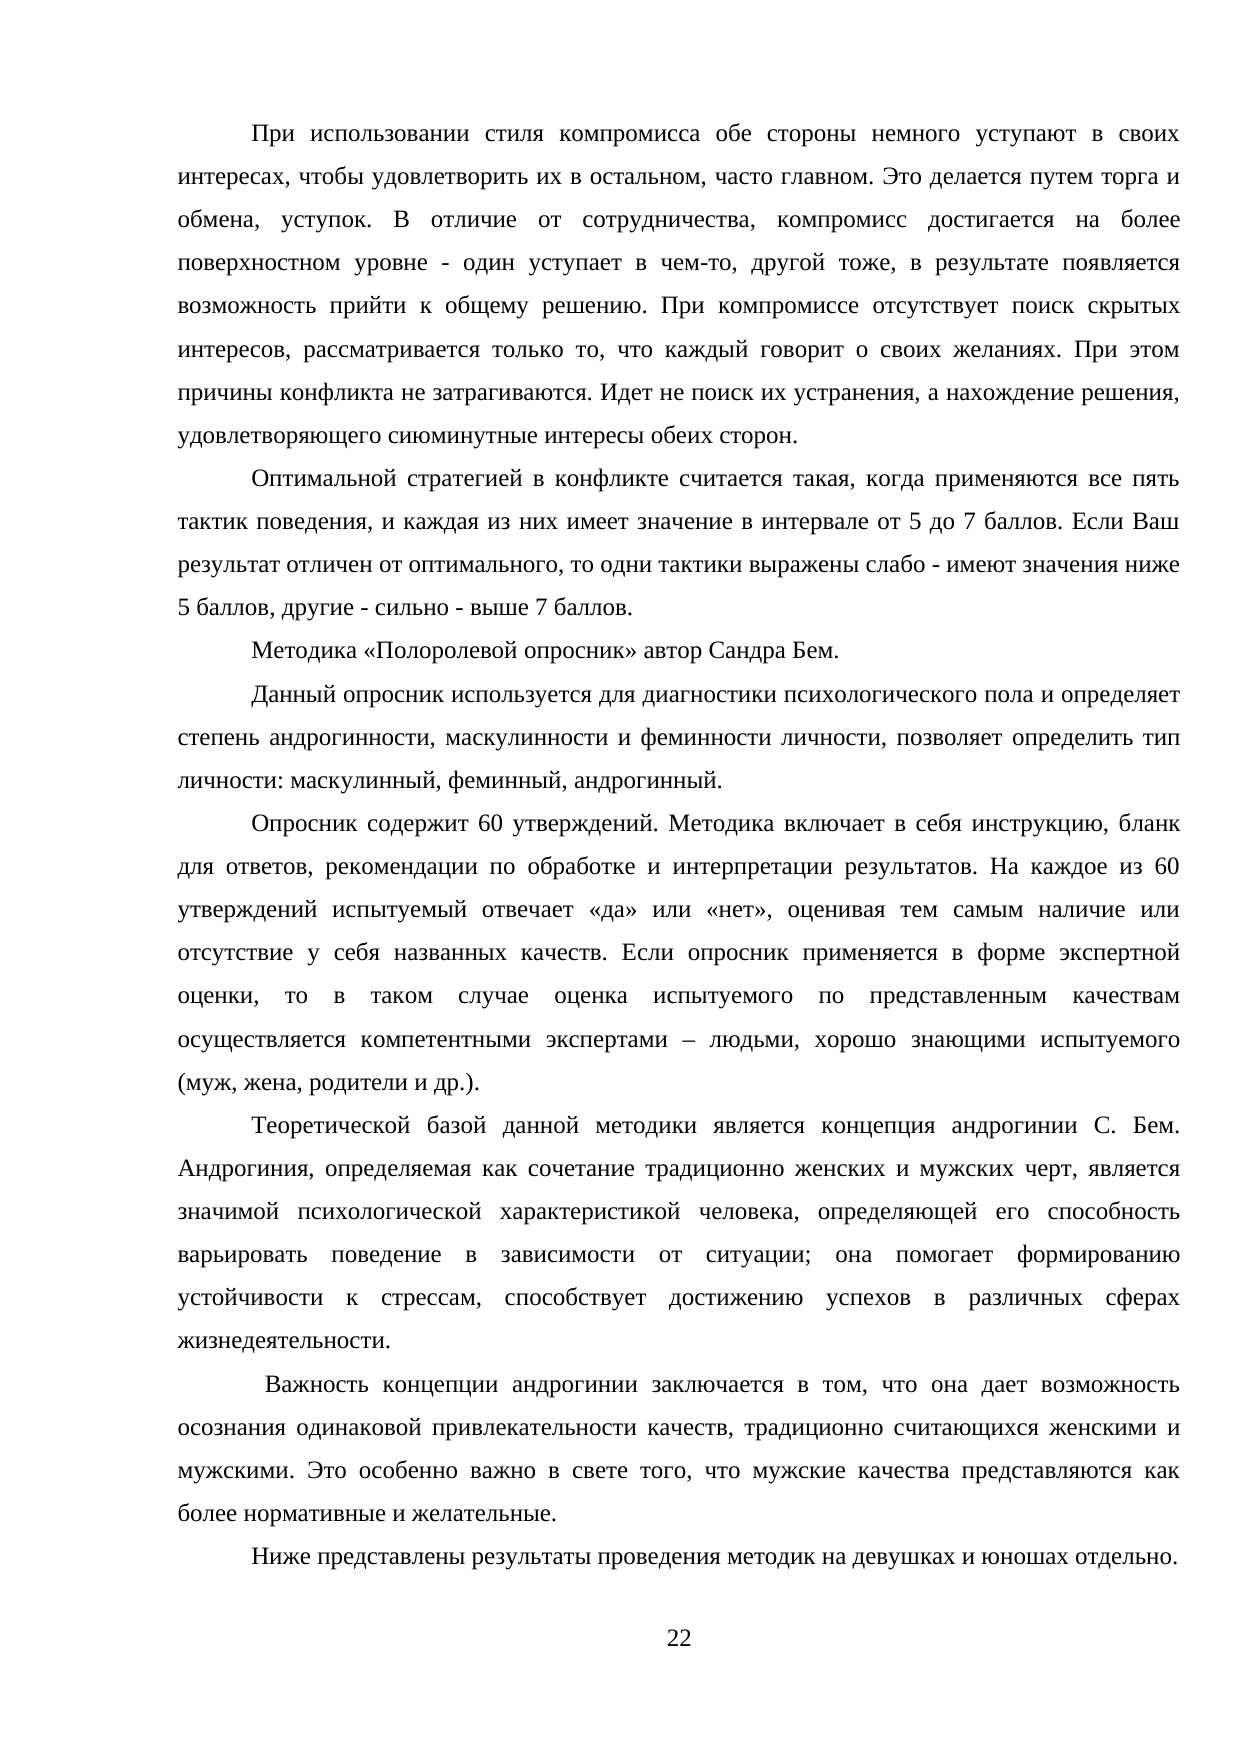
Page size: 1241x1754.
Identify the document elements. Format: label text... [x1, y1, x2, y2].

text Оптимальной стратегией в конфликте считается такая, когда применяются все пять тактик поведения, и каждая из них имеет значение в интервале от 5 до 7 баллов. Если Ваш результат отличен от оптимального, то одни тактики выражены слабо - имеют значения ниже 5 баллов, другие - сильно - выше 7 баллов. [177, 463, 1181, 621]
text Важность концепции андрогинии заключается в том, что она дает возможность осознания одинаковой привлекательности качеств, традиционно считающихся женскими и мужскими. Это особенно важно в свете того, что мужские качества представляются как более нормативные и желательные. [177, 1369, 1181, 1527]
text Ниже представлены результаты проведения методик на девушках и юношах отдельно. [177, 1541, 1181, 1570]
text Методика «Полоролевой опросник» автор Сандра Бем. [177, 636, 1181, 664]
text При использовании стиля компромисса обе стороны немного уступают в своих интересах, чтобы удовлетворить их в остальном, часто главном. Это делается путем торга и обмена, уступок. В отличие от сотрудничества, компромисс достигается на более поверхностном уровне - один уступает в чем-то, другой тоже, в результате появляется возможность прийти к общему решению. При компромиссе отсутствует поиск скрытых интересов, рассматривается только то, что каждый говорит о своих желаниях. При этом причины конфликта не затрагиваются. Идет не поиск их устранения, а нахождение решения, удовлетворяющего сиюминутные интересы обеих сторон. [177, 118, 1181, 449]
text Опросник содержит 60 утверждений. Методика включает в себя инструкцию, бланк для ответов, рекомендации по обработке и интерпретации результатов. На каждое из 60 утверждений испытуемый отвечает «да» или «нет», оценивая тем самым наличие или отсутствие у себя названных качеств. Если опросник применяется в форме экспертной оценки, то в таком случае оценка испытуемого по представленным качествам осуществляется компетентными экспертами – людьми, хорошо знающими испытуемого (муж, жена, родители и др.). [177, 808, 1181, 1096]
text Данный опросник используется для диагностики психологического пола и определяет степень андрогинности, маскулинности и феминности личности, позволяет определить тип личности: маскулинный, феминный, андрогинный. [177, 679, 1181, 794]
text Теоретической базой данной методики является концепция андрогинии С. Бем. Андрогиния, определяемая как сочетание традиционно женских и мужских черт, является значимой психологической характеристикой человека, определяющей его способность варьировать поведение в зависимости от ситуации; она помогает формированию устойчивости к стрессам, способствует достижению успехов в различных сферах жизнедеятельности. [177, 1110, 1181, 1354]
